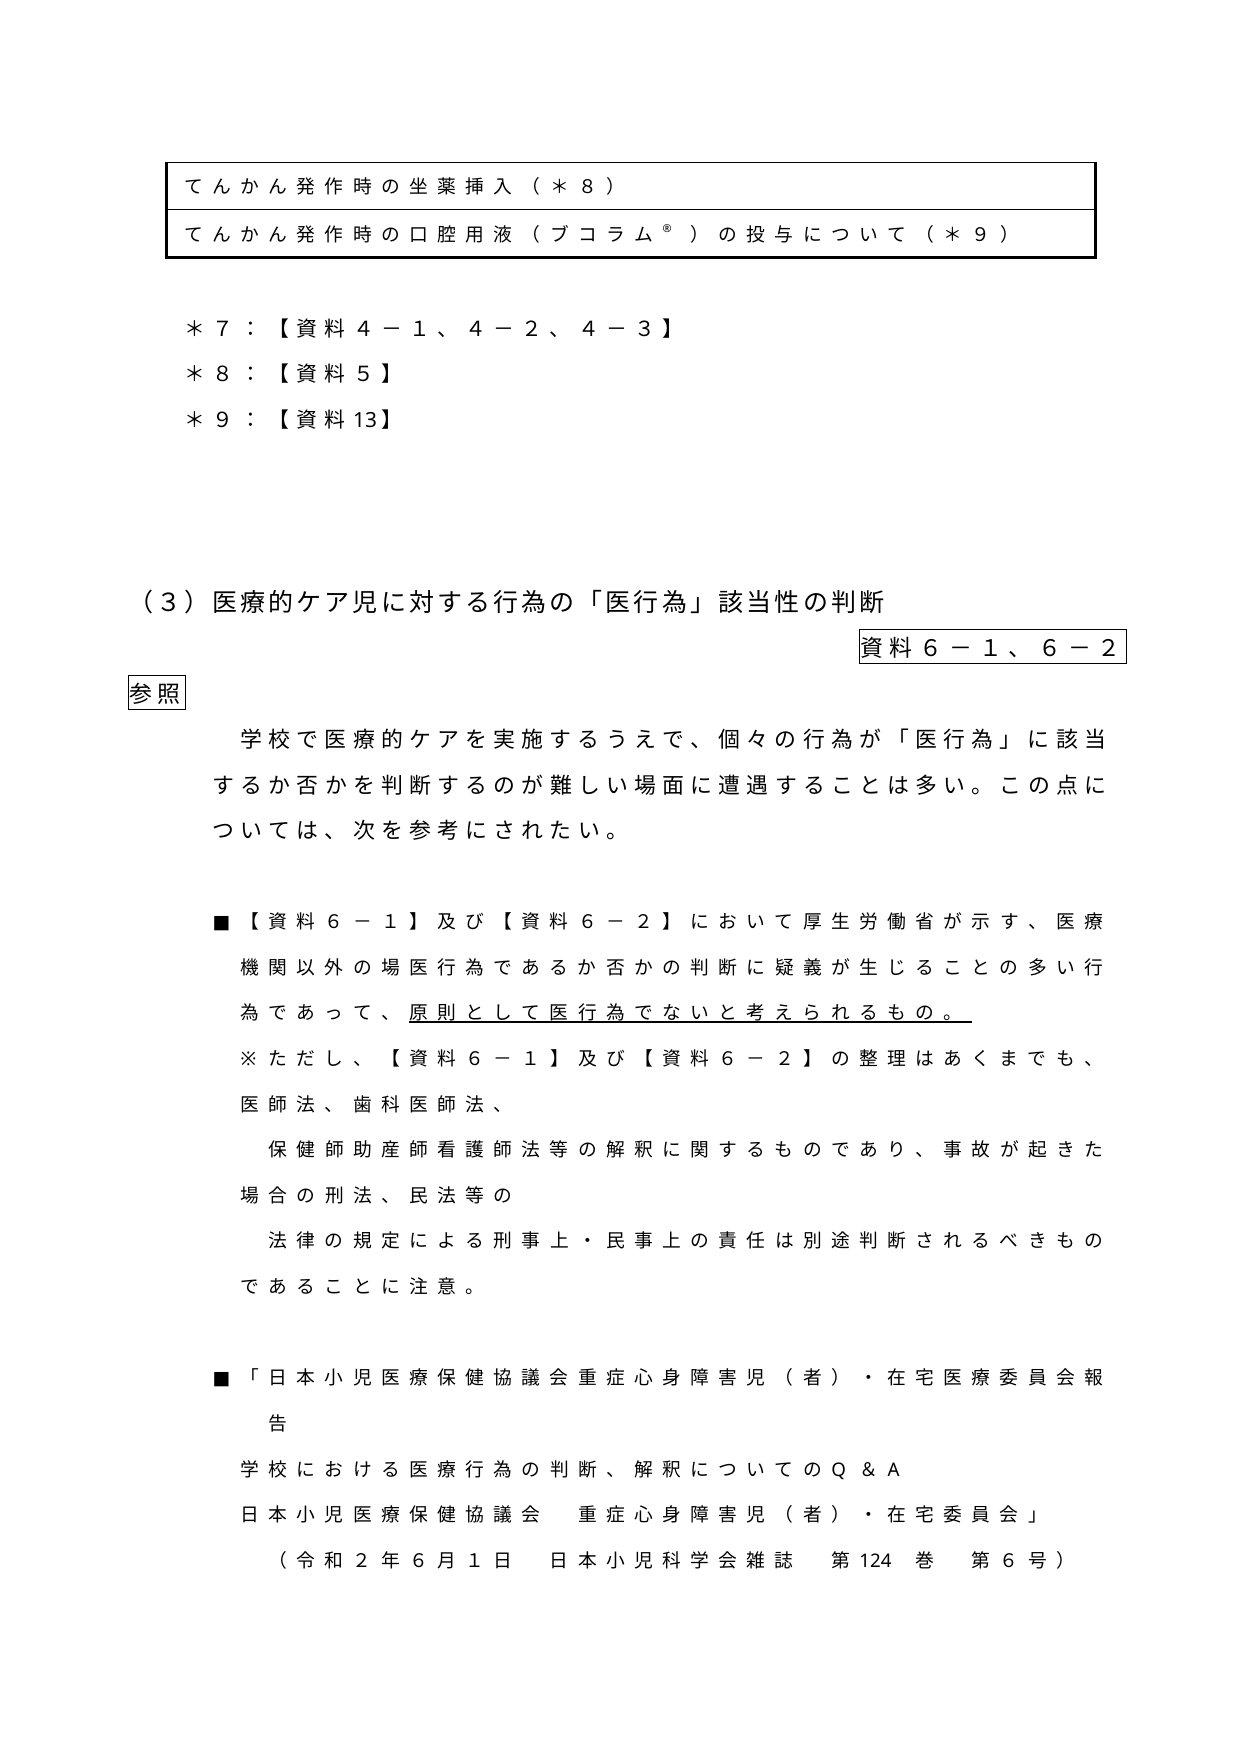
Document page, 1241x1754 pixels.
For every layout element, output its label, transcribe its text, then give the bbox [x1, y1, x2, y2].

text ＊８：【資料５】 [178, 350, 1083, 396]
text ＊９：【資料13】 [178, 396, 1112, 441]
text ■【資料６－１】及び【資料６－２】において厚生労働省が示す、医療機関以外の場医行為であるか否かの判断に疑義が生じることの多い行為であって、原則として医行為でないと考えられるもの。 [203, 897, 1112, 1034]
text ■「日本小児医療保健協議会重症心身障害児（者）・在宅医療委員会報告 [203, 1354, 1112, 1445]
table_cell てんかん発作時の坐薬挿入（＊８） [168, 163, 1094, 208]
text 保健師助産師看護師法等の解釈に関するものであり、事故が起きた場合の刑法、民法等の [228, 1126, 1112, 1217]
table_cell てんかん発作時の口腔用液（ブコラム®）の投与について（＊９） [168, 210, 1094, 256]
text ＊７：【資料４－１、４－２、４－３】 [178, 304, 1083, 350]
text （令和２年６月１日 日本小児科学会雑誌 第124巻 第６号） [128, 1536, 1112, 1582]
text 法律の規定による刑事上・民事上の責任は別途判断されるべきものであることに注意。 [228, 1217, 1112, 1308]
text 日本小児医療保健協議会 重症心身障害児（者）・在宅委員会」 [128, 1491, 1112, 1536]
text 資料６－１、６－２参照 [128, 624, 1127, 715]
text （３）医療的ケア児に対する行為の「医行為」該当性の判断 [128, 578, 1112, 624]
text 学校で医療的ケアを実施するうえで、個々の行為が「医行為」に該当するか否かを判断するのが難しい場面に遭遇することは多い。この点については、次を参考にされたい。 [203, 715, 1112, 852]
text 学校における医療行為の判断、解釈についてのQ＆A [228, 1445, 1112, 1491]
text ※ただし、【資料６－１】及び【資料６－２】の整理はあくまでも、医師法、歯科医師法、 [228, 1034, 1112, 1126]
